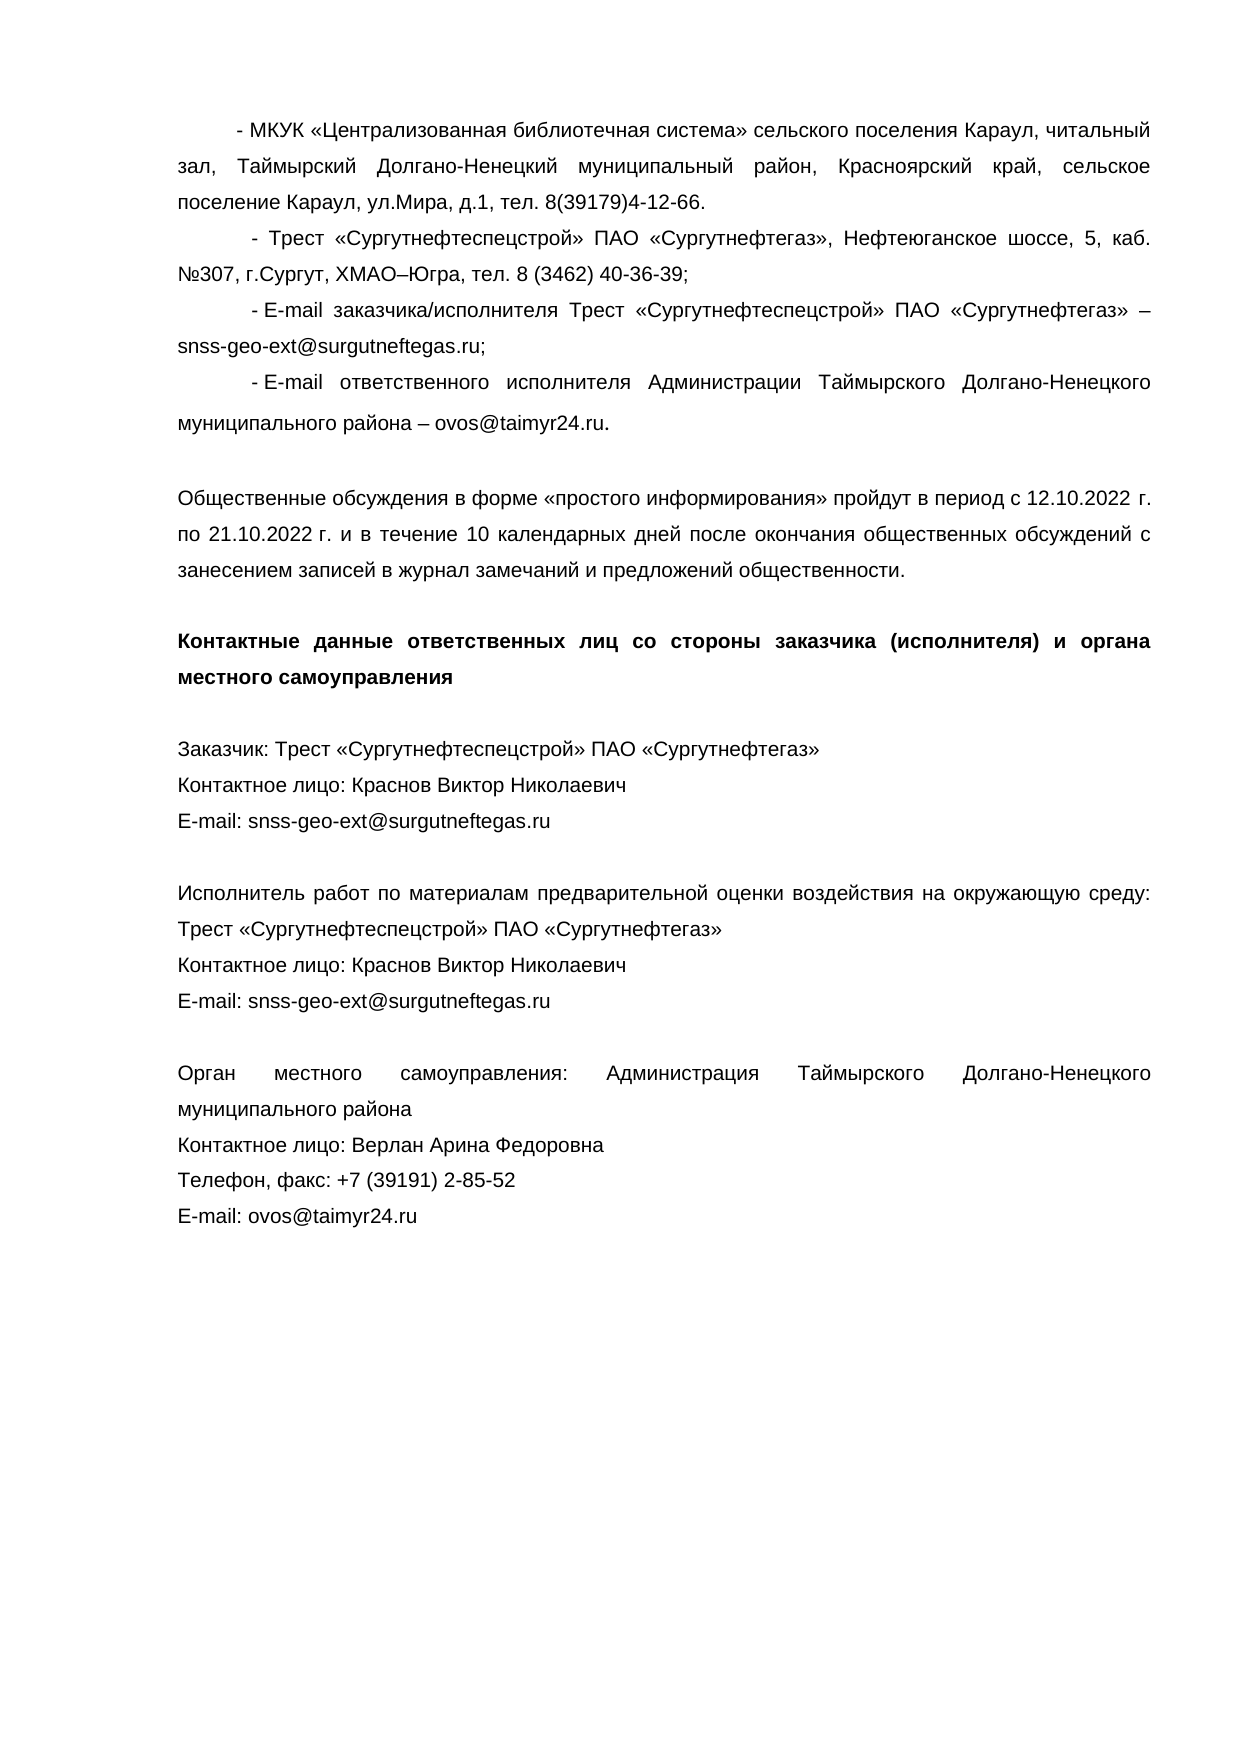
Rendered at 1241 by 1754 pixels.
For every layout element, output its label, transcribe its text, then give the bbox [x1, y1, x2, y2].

text Контактное лицо: Краснов Виктор Николаевич [177, 953, 1152, 977]
text E-mail: snss-geo-ext@surgutneftegas.ru [177, 809, 1152, 833]
text - МКУК «Централизованная библиотечная система» сельского поселения Караул, читальный зал, Таймырский Долгано-Ненецкий муниципальный район, Красноярский край, сельское поселение Караул, ул.Мира, д.1, тел. 8(39179)4-12-66. [177, 118, 1152, 214]
text Исполнитель работ по материалам предварительной оценки воздействия на окружающую среду: Трест «Сургутнефтеспецстрой» ПАО «Сургутнефтегаз» [177, 881, 1152, 941]
text Контактное лицо: Верлан Арина Федоровна [177, 1132, 1152, 1156]
text E-mail: ovos@taimyr24.ru [177, 1204, 1152, 1228]
text Контактное лицо: Краснов Виктор Николаевич [177, 773, 1152, 797]
text Общественные обсуждения в форме «простого информирования» пройдут в период с 12.10.2022 г. по 21.10.2022 г. и в течение 10 календарных дней после окончания общественных обсуждений с занесением записей в журнал замечаний и предложений общественности. [177, 486, 1152, 581]
text - Трест «Сургутнефтеспецстрой» ПАО «Сургутнефтегаз», Нефтеюганское шоссе, 5, каб. №307, г.Сургут, ХМАО–Югра, тел. 8 (3462) 40-36-39; [177, 226, 1152, 286]
text Контактные данные ответственных лиц со стороны заказчика (исполнителя) и органа местного самоуправления [177, 629, 1152, 689]
text E-mail: snss-geo-ext@surgutneftegas.ru [177, 989, 1152, 1013]
text Телефон, факс: +7 (39191) 2-85-52 [177, 1168, 1152, 1192]
text - E-mail ответственного исполнителя Администрации Таймырского Долгано-Ненецкого муниципального района – ovos@taimyr24.ru. [177, 370, 1152, 436]
text Заказчик: Трест «Сургутнефтеспецстрой» ПАО «Сургутнефтегаз» [177, 737, 1152, 761]
text Орган местного самоуправления: Администрация Таймырского Долгано-Ненецкого муниципального района [177, 1061, 1152, 1120]
text - E-mail заказчика/исполнителя Трест «Сургутнефтеспецстрой» ПАО «Сургутнефтегаз» – snss-geo-ext@surgutneftegas.ru; [177, 298, 1152, 358]
